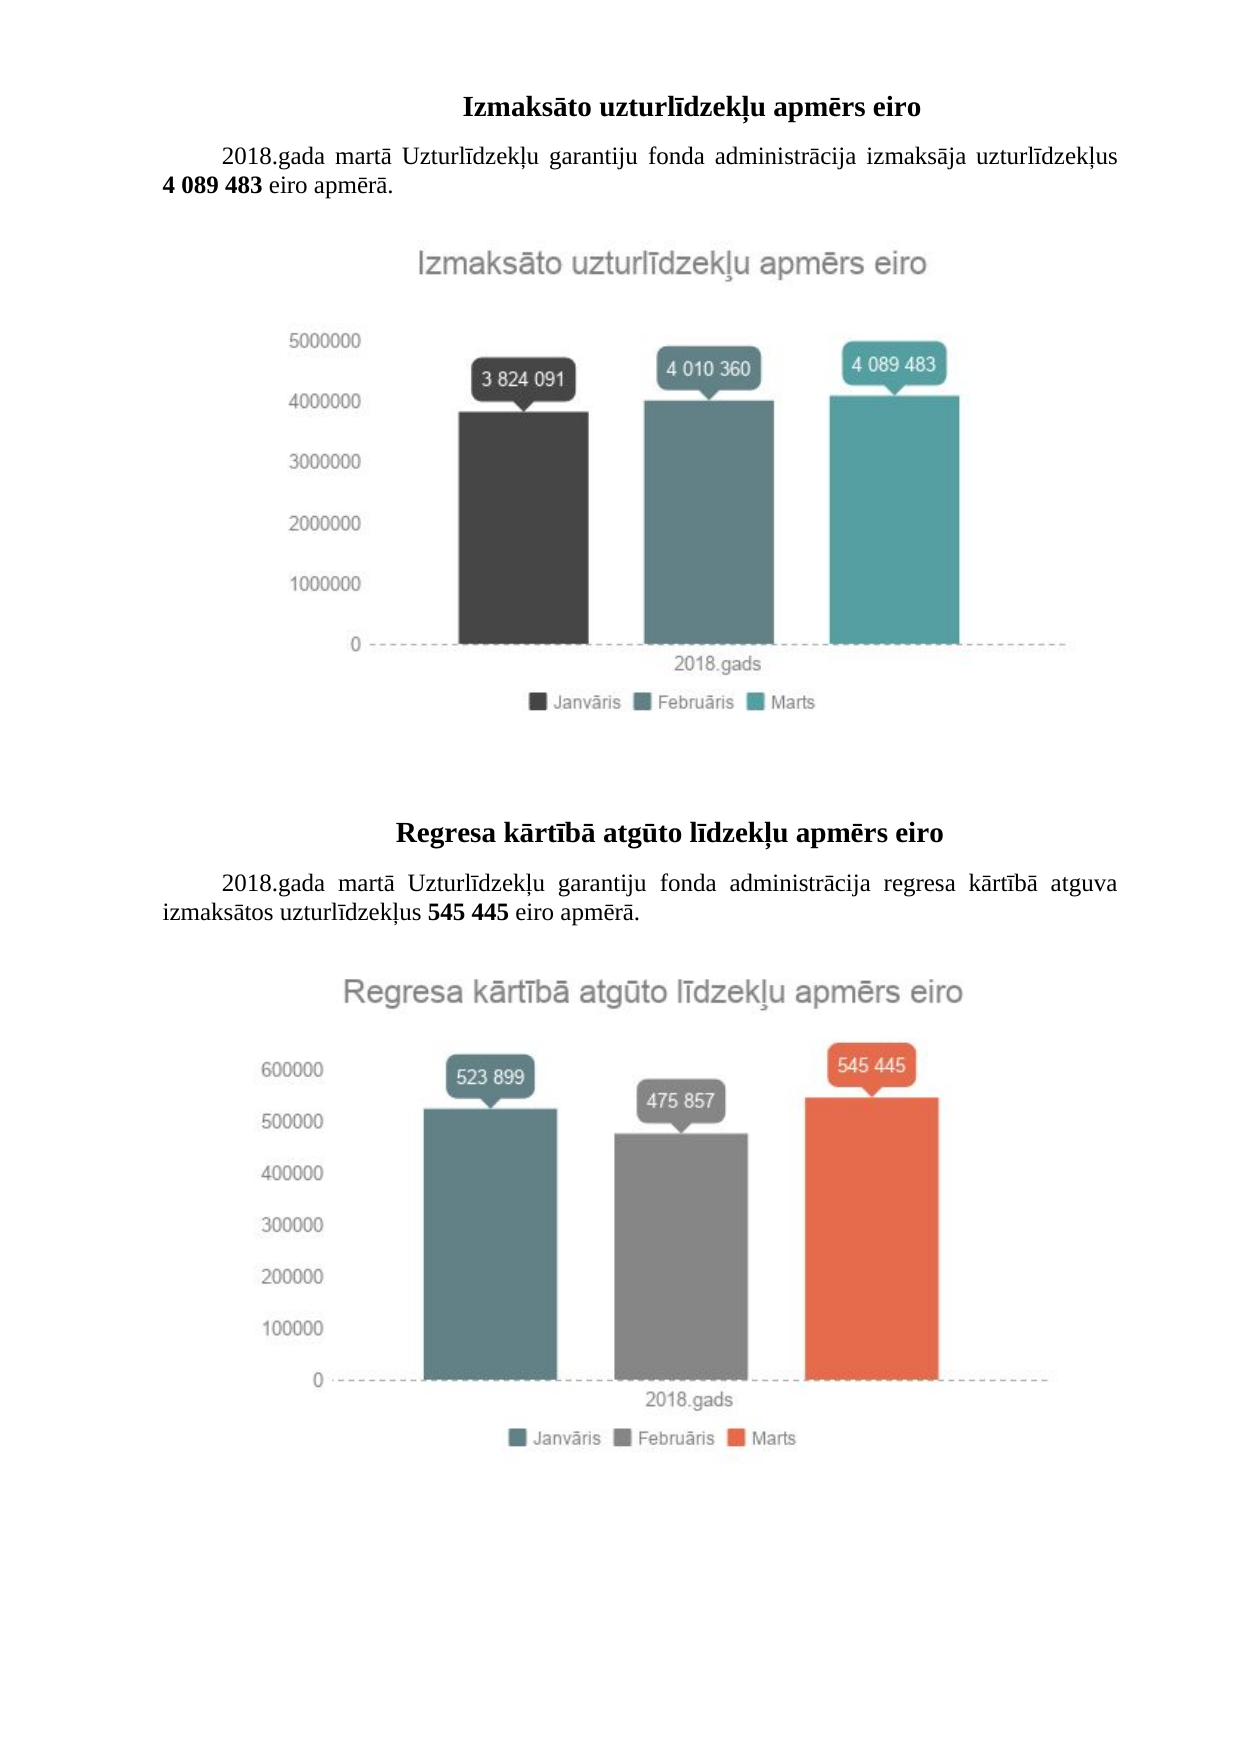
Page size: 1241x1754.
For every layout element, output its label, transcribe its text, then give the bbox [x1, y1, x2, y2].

text 2018.gada martā Uzturlīdzekļu garantiju fonda administrācija regresa kārtībā atguva izmaksātos uzturlīdzekļus 545 445 eiro apmērā. [162, 868, 1118, 925]
text Regresa kārtībā atgūto līdzekļu apmērs eiro [133, 815, 1118, 849]
text Izmaksāto uzturlīdzekļu apmērs eiro [74, 89, 1162, 122]
picture [217, 218, 1108, 734]
picture [195, 944, 1086, 1479]
text 2018.gada martā Uzturlīdzekļu garantiju fonda administrācija izmaksāja uzturlīdzekļus 4 089 483 eiro apmērā. [162, 141, 1118, 199]
